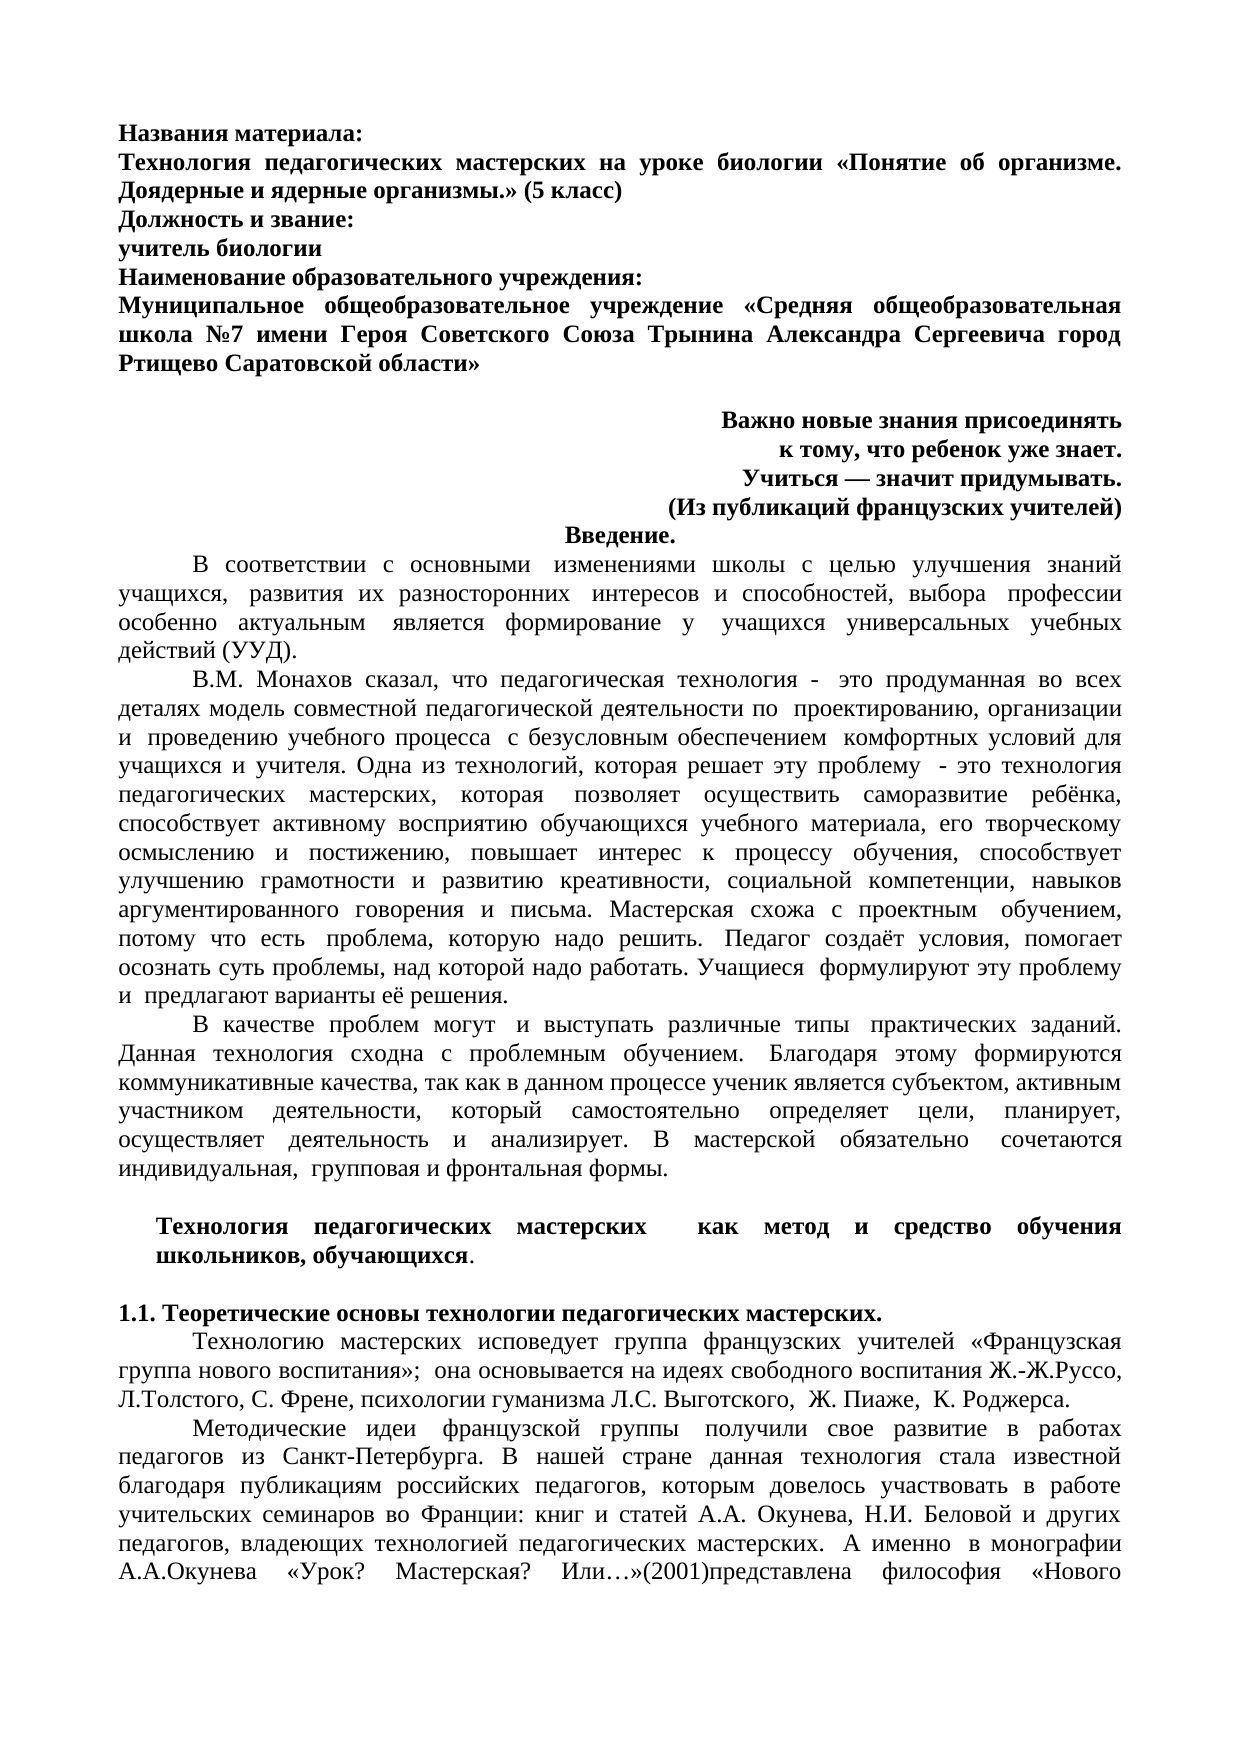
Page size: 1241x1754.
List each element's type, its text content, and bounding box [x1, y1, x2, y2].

text Технологию мастерских исповедует группа французских учителей «Французская группа нового воспитания»; она основывается на идеях свободного воспитания Ж.-Ж.Руссо, Л.Толстого, С. Френе, психологии гуманизма Л.С. Выготского, Ж. Пиаже, К. Роджерса. [118, 1326, 1122, 1413]
text В соответствии с основными изменениями школы с целью улучшения знаний учащихся, развития их разносторонних интересов и способностей, выбора профессии особенно актуальным является формирование у учащихся универсальных учебных действий (УУД). [118, 549, 1122, 664]
text В качестве проблем могут и выступать различные типы практических заданий. Данная технология сходна с проблемным обучением. Благодаря этому формируются коммуникативные качества, так как в данном процессе ученик является субъектом, активным участником деятельности, который самостоятельно определяет цели, планирует, осуществляет деятельность и анализирует. В мастерской обязательно сочетаются индивидуальная, групповая и фронтальная формы. [118, 1009, 1122, 1182]
text учитель биологии [118, 233, 1122, 262]
text Важно новые знания присоединять к тому, что ребенок уже знает. Учиться — значит придумывать. (Из публикаций французских учителей) [118, 406, 1122, 521]
text Введение. [118, 521, 1122, 549]
text Должность и звание: [118, 204, 1122, 233]
text Технология педагогических мастерских как метод и средство обучения школьников, обучающихся. [156, 1211, 1122, 1268]
text Муниципальное общеобразовательное учреждение «Средняя общеобразовательная школа №7 имени Героя Советского Союза Трынина Александра Сергеевича город Ртищево Саратовской области» [118, 291, 1122, 377]
text В.М. Монахов сказал, что педагогическая технология - это продуманная во всех деталях модель совместной педагогической деятельности по проектированию, организации и проведению учебного процесса с безусловным обеспечением комфортных условий для учащихся и учителя. Одна из технологий, которая решает эту проблему - это технология педагогических мастерских, которая позволяет осуществить саморазвитие ребёнка, способствует активному восприятию обучающихся учебного материала, его творческому осмыслению и постижению, повышает интерес к процессу обучения, способствует улучшению грамотности и развитию креативности, социальной компетенции, навыков аргументированного говорения и письма. Мастерская схожа с проектным обучением, потому что есть проблема, которую надо решить. Педагог создаёт условия, помогает осознать суть проблемы, над которой надо работать. Учащиеся формулируют эту проблему и предлагают варианты её решения. [118, 664, 1122, 1009]
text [118, 1413, 1122, 1585]
text Наименование образовательного учреждения: [118, 262, 1122, 291]
text 1.1. Теоретические основы технологии педагогических мастерских. [118, 1298, 1122, 1326]
text Технология педагогических мастерских на уроке биологии «Понятие об организме. Доядерные и ядерные организмы.» (5 класс) [118, 147, 1122, 204]
text Названия материала: [118, 118, 1122, 147]
